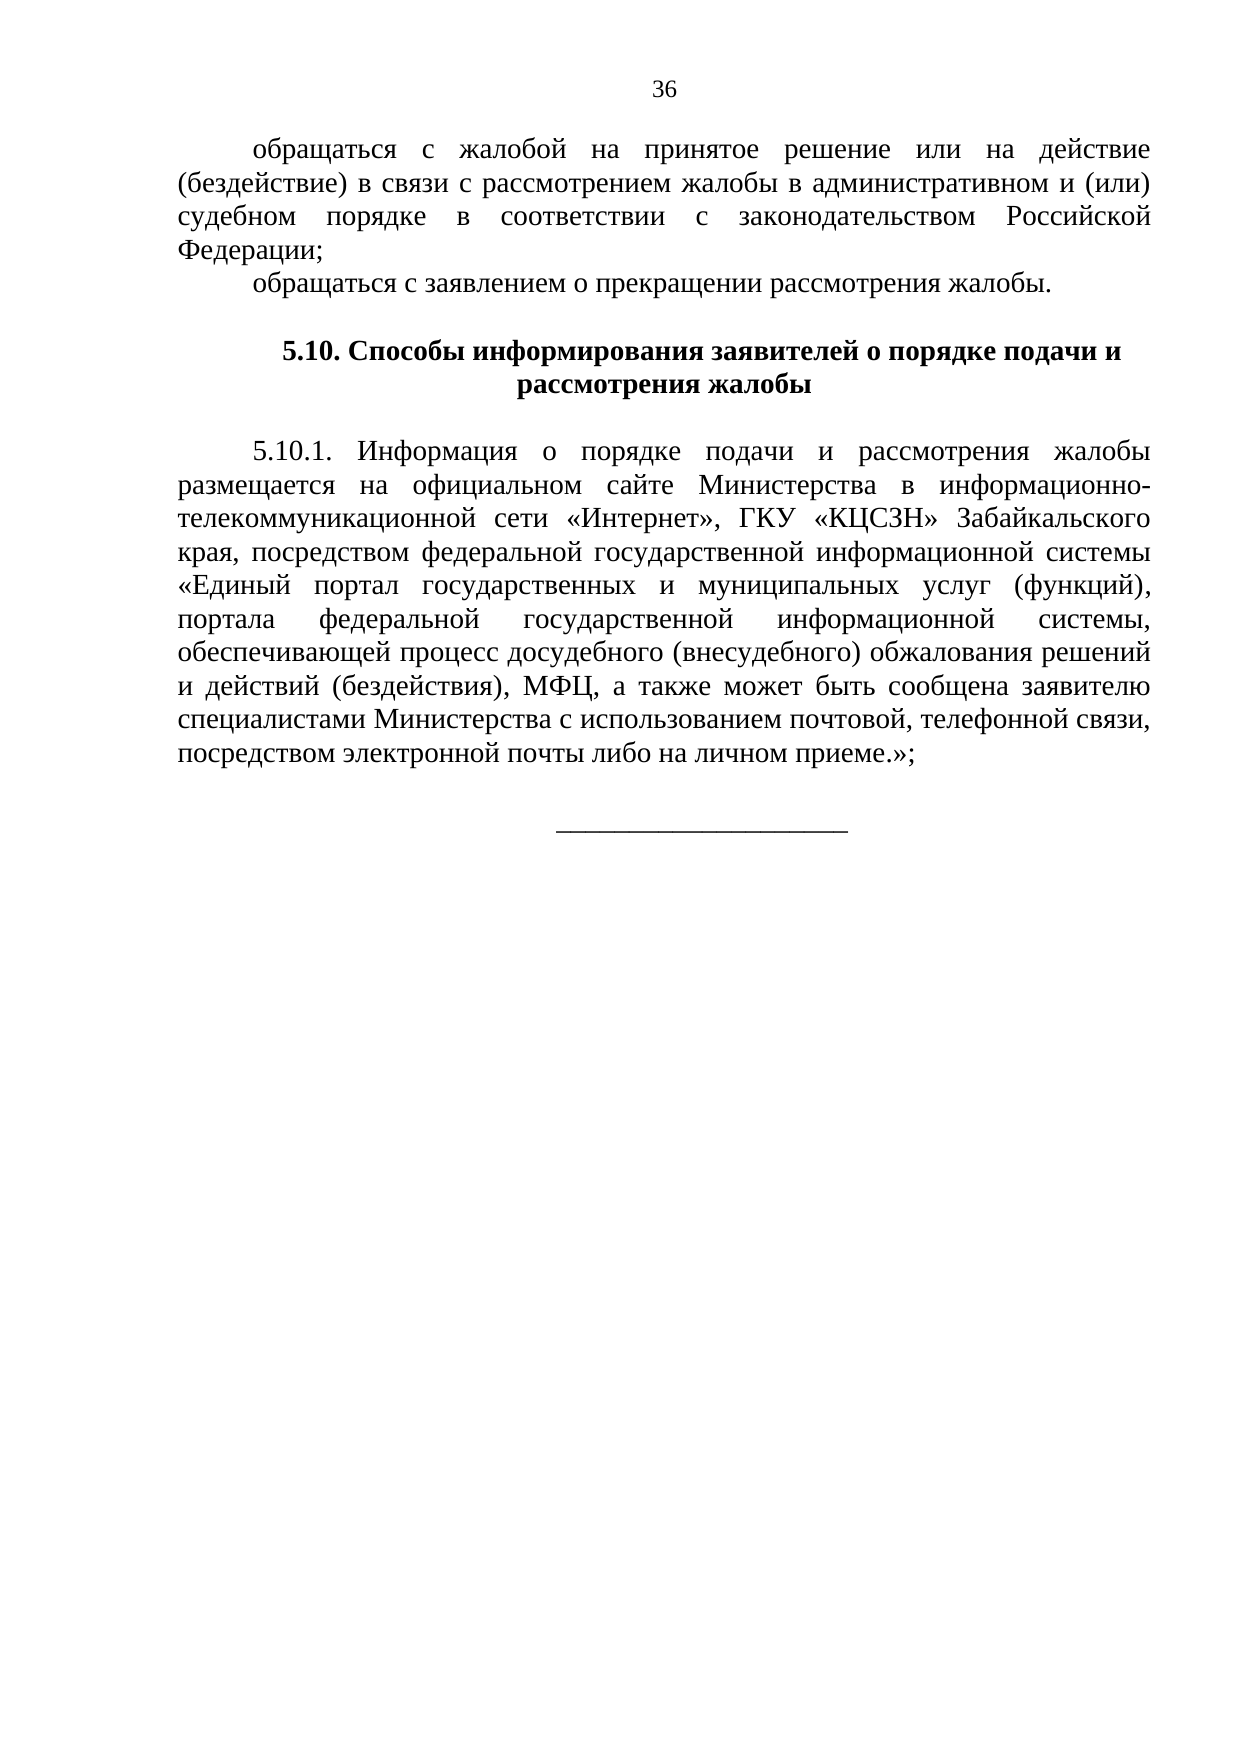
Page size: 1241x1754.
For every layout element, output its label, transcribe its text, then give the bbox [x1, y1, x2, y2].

text обращаться с заявлением о прекращении рассмотрения жалобы. [177, 266, 1152, 299]
text 5.10. Способы информирования заявителей о порядке подачи и рассмотрения жалобы [177, 333, 1152, 400]
text обращаться с жалобой на принятое решение или на действие (бездействие) в связи с рассмотрением жалобы в административном и (или) судебном порядке в соответствии с законодательством Российской Федерации; [177, 131, 1152, 266]
text 5.10.1. Информация о порядке подачи и рассмотрения жалобы размещается на официальном сайте Министерства в информационно-телекоммуникационной сети «Интернет», ГКУ «КЦСЗН» Забайкальского края, посредством федеральной государственной информационной системы «Единый портал государственных и муниципальных услуг (функций), портала федеральной государственной информационной системы, обеспечивающей процесс досудебного (внесудебного) обжалования решений и действий (бездействия), МФЦ, а также может быть сообщена заявителю специалистами Министерства с использованием почтовой, телефонной связи, посредством электронной почты либо на личном приеме.»; [177, 433, 1152, 769]
text ____________________ [177, 802, 1152, 836]
